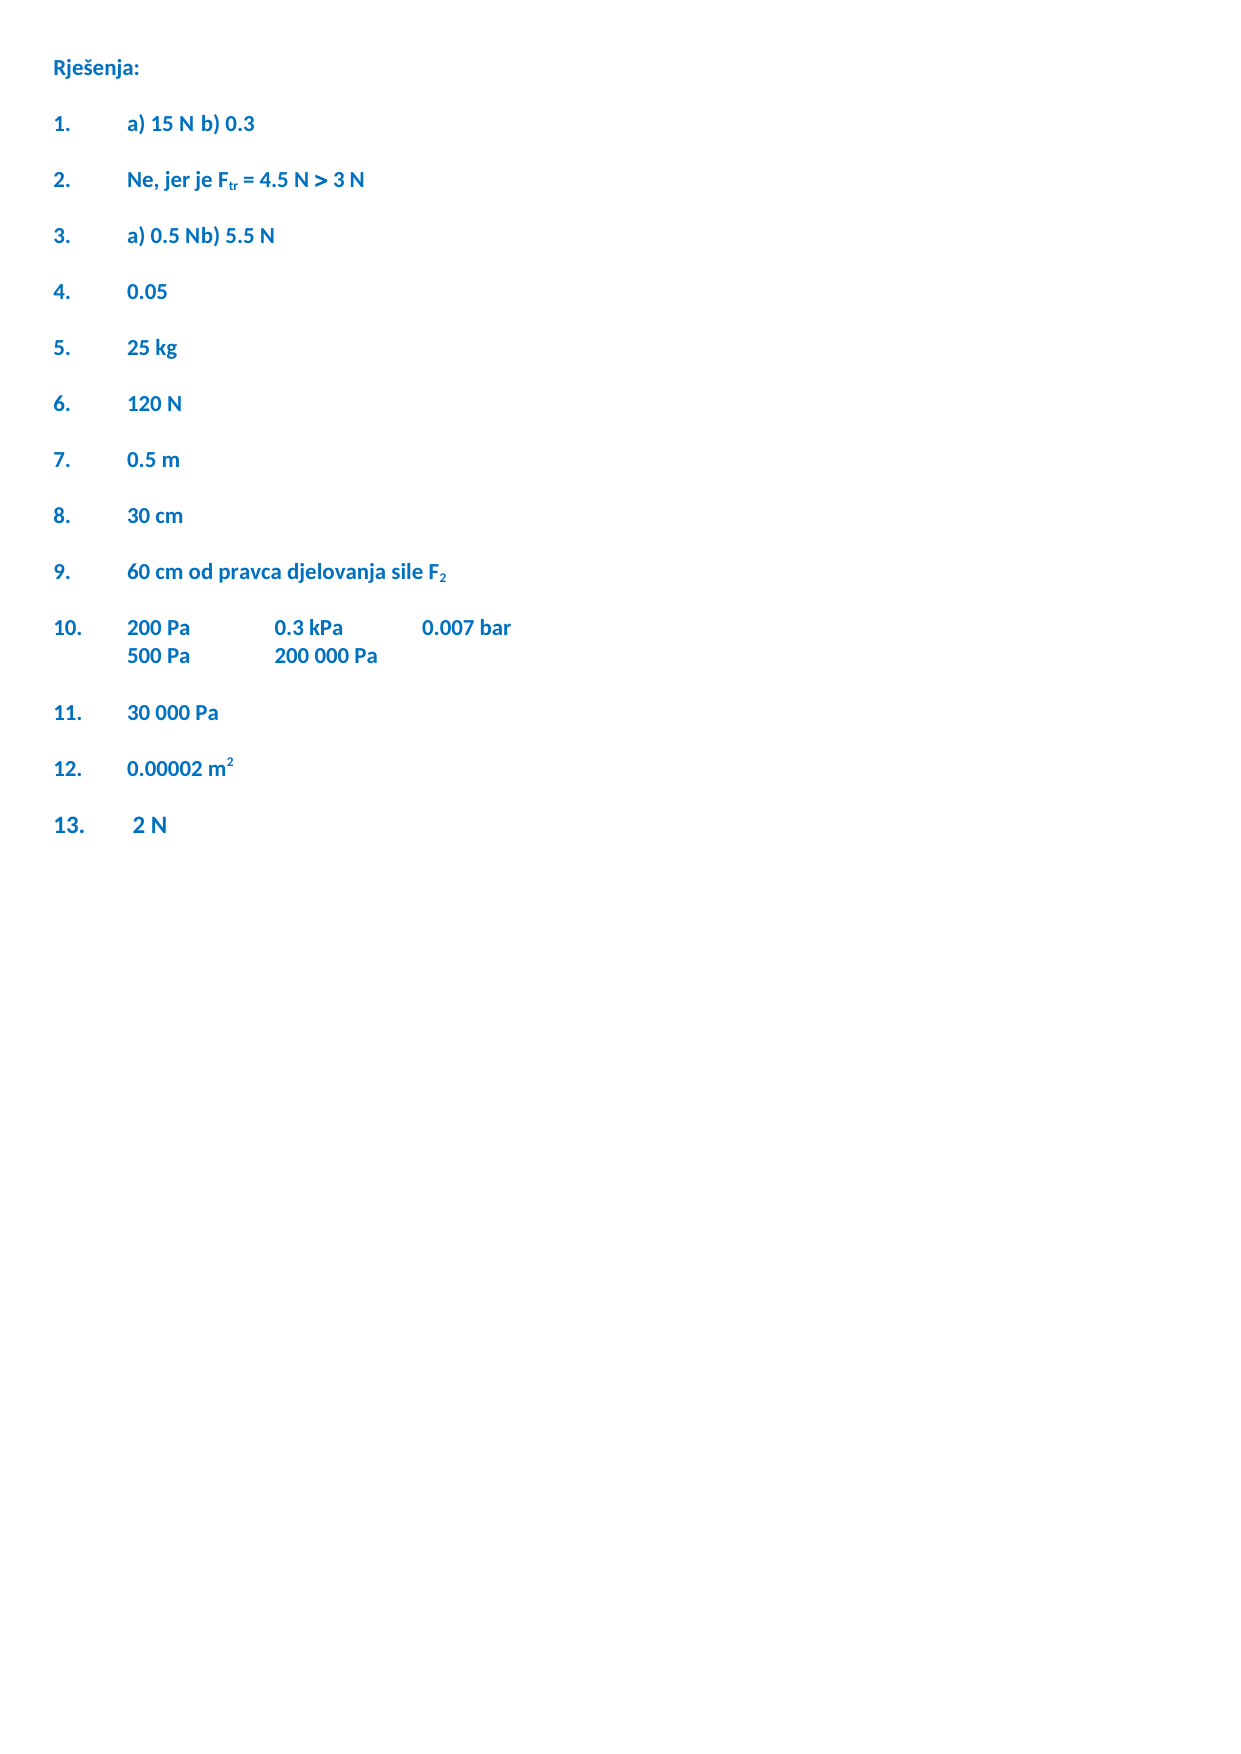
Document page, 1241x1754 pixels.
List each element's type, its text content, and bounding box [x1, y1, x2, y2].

text 11. 30 000 Pa [53, 698, 1187, 726]
text 3. a) 0.5 N b) 5.5 N [53, 221, 1187, 249]
text 9. 60 cm od pravca djelovanja sile F2 [53, 557, 1187, 586]
text 500 Pa 200 000 Pa [53, 642, 1187, 669]
text 4. 0.05 [53, 277, 1187, 305]
text 5. 25 kg [53, 333, 1187, 361]
text 12. 0.00002 m2 [53, 754, 1187, 782]
text 8. 30 cm [53, 501, 1187, 529]
text 7. 0.5 m [53, 445, 1187, 473]
text 1. a) 15 N b) 0.3 [53, 109, 1187, 137]
text 13. 2 N [53, 810, 1187, 840]
text 6. 120 N [53, 389, 1187, 417]
text Rješenja: [53, 53, 1187, 81]
text 10. 200 Pa 0.3 kPa 0.007 bar [53, 613, 1187, 642]
text 2. Ne, jer je Ftr = 4.5 N 3 N [53, 165, 1187, 193]
